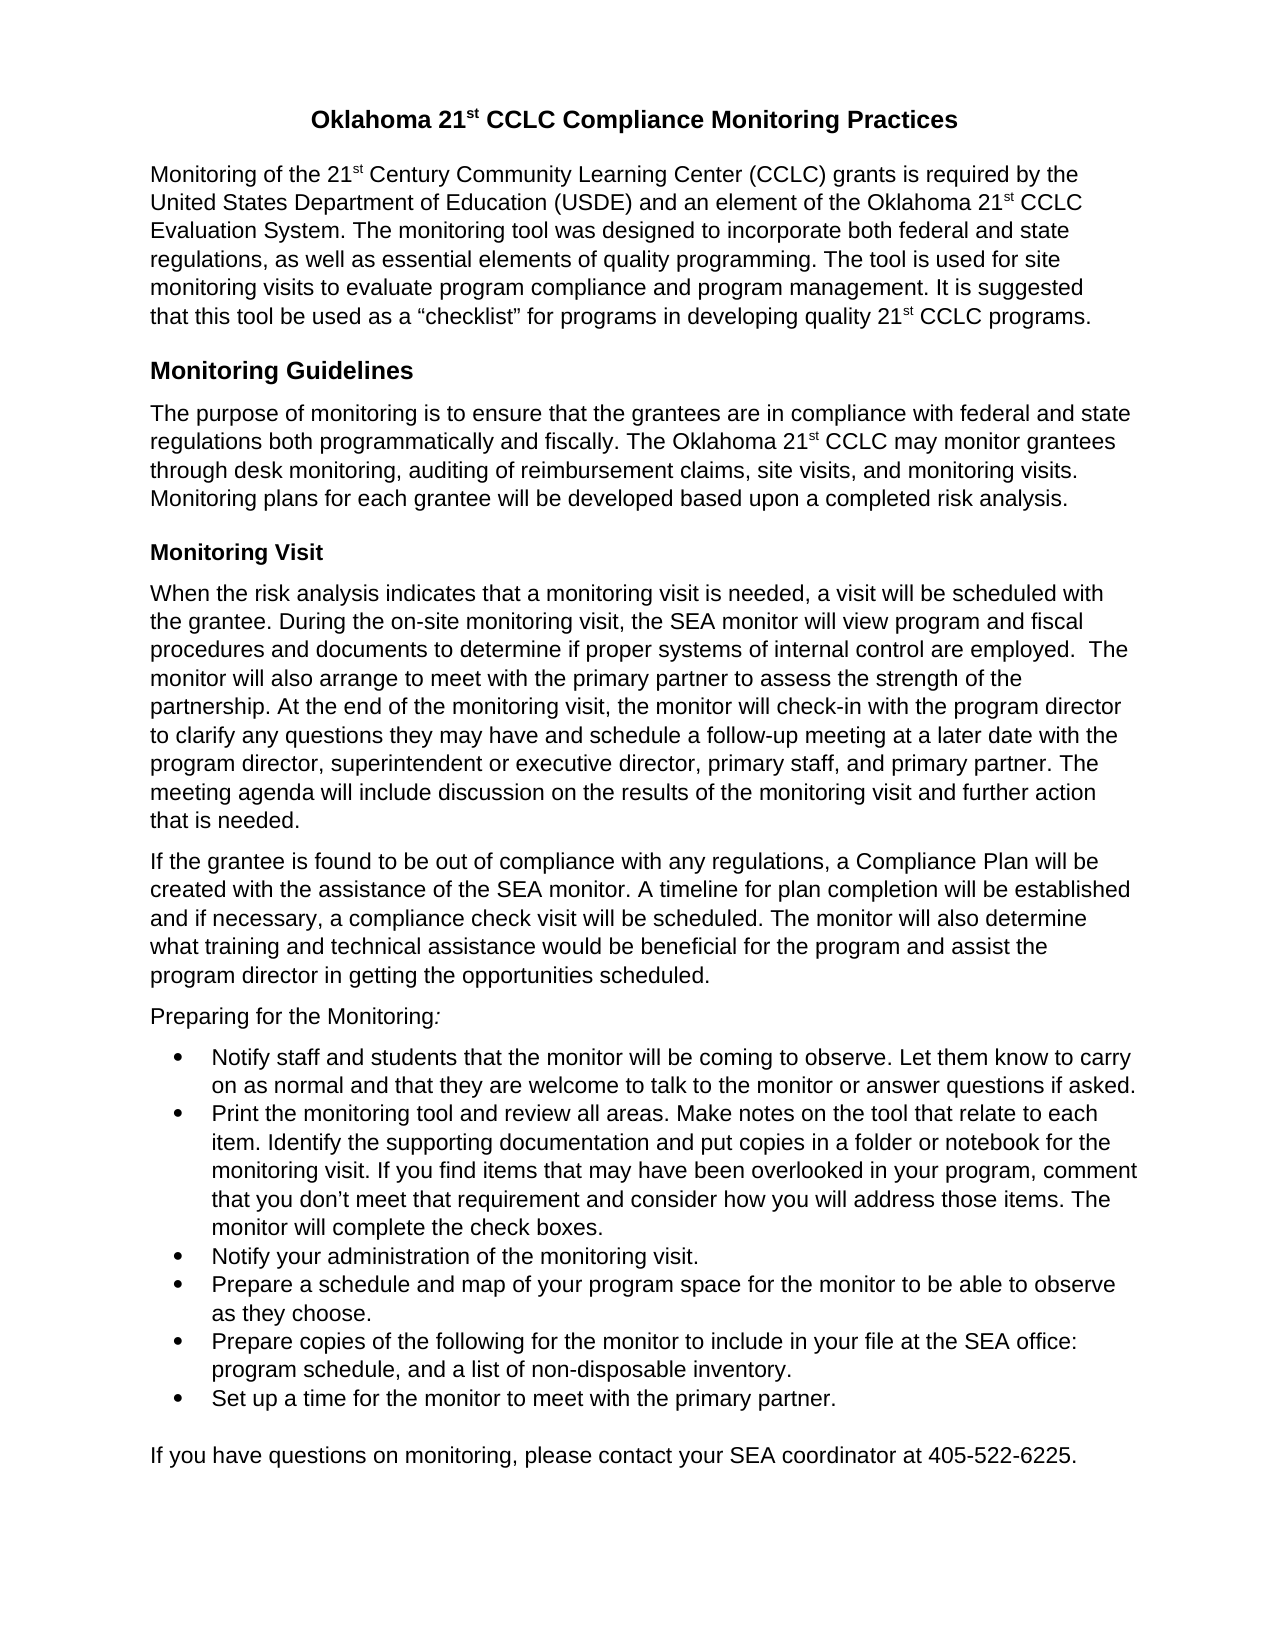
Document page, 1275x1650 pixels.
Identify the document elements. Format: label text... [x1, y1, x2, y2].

list Notify your administration of the monitoring visit. [174, 1243, 1138, 1269]
text If you have questions on monitoring, please contact your SEA coordinator at 405-522-6225. [150, 1442, 1138, 1468]
text When the risk analysis indicates that a monitoring visit is needed, a visit will be scheduled with the grantee. During the on-site monitoring visit, the SEA monitor will view program and fiscal procedures and documents to determine if proper systems of internal control are employed. The monitor will also arrange to meet with the primary partner to assess the strength of the partnership. At the end of the monitoring visit, the monitor will check-in with the program director to clarify any questions they may have and schedule a follow-up meeting at a later date with the program director, superintendent or executive director, primary staff, and primary partner. The meeting agenda will include discussion on the results of the monitoring visit and further action that is needed. [150, 579, 1138, 833]
list Set up a time for the monitor to meet with the primary partner. [174, 1385, 1138, 1411]
list Notify staff and students that the monitor will be coming to observe. Let them know to carry on as normal and that they are welcome to talk to the monitor or answer questions if asked. [174, 1043, 1138, 1098]
text The purpose of monitoring is to ensure that the grantees are in compliance with federal and state regulations both programmatically and fiscally. The Oklahoma 21st CCLC may monitor grantees through desk monitoring, auditing of reimbursement claims, site visits, and monitoring visits. Monitoring plans for each grantee will be developed based upon a completed risk analysis. [150, 400, 1138, 511]
text If the grantee is found to be out of compliance with any regulations, a Compliance Plan will be created with the assistance of the SEA monitor. A timeline for plan completion will be established and if necessary, a compliance check visit will be scheduled. The monitor will also determine what training and technical assistance would be beneficial for the program and assist the program director in getting the opportunities scheduled. [150, 848, 1138, 988]
text Monitoring Guidelines [150, 356, 1119, 385]
list Prepare copies of the following for the monitor to include in your file at the SEA office: program schedule, and a list of non-disposable inventory. [174, 1328, 1138, 1383]
text Oklahoma 21st CCLC Compliance Monitoring Practices [150, 105, 1119, 134]
list Prepare a schedule and map of your program space for the monitor to be able to observe as they choose. [174, 1271, 1138, 1326]
text Monitoring Visit [150, 538, 1138, 565]
text Monitoring of the 21st Century Community Learning Center (CCLC) grants is required by the United States Department of Education (USDE) and an element of the Oklahoma 21st CCLC Evaluation System. The monitoring tool was designed to incorporate both federal and state regulations, as well as essential elements of quality programming. The tool is used for site monitoring visits to evaluate program compliance and program management. It is suggested that this tool be used as a “checklist” for programs in developing quality 21st CCLC programs. [150, 161, 1119, 329]
list Print the monitoring tool and review all areas. Make notes on the tool that relate to each item. Identify the supporting documentation and put copies in a folder or notebook for the monitoring visit. If you find items that may have been overlooked in your program, comment that you don’t meet that requirement and consider how you will address those items. The monitor will complete the check boxes. [174, 1100, 1138, 1241]
text Preparing for the Monitoring: [150, 1003, 1138, 1029]
